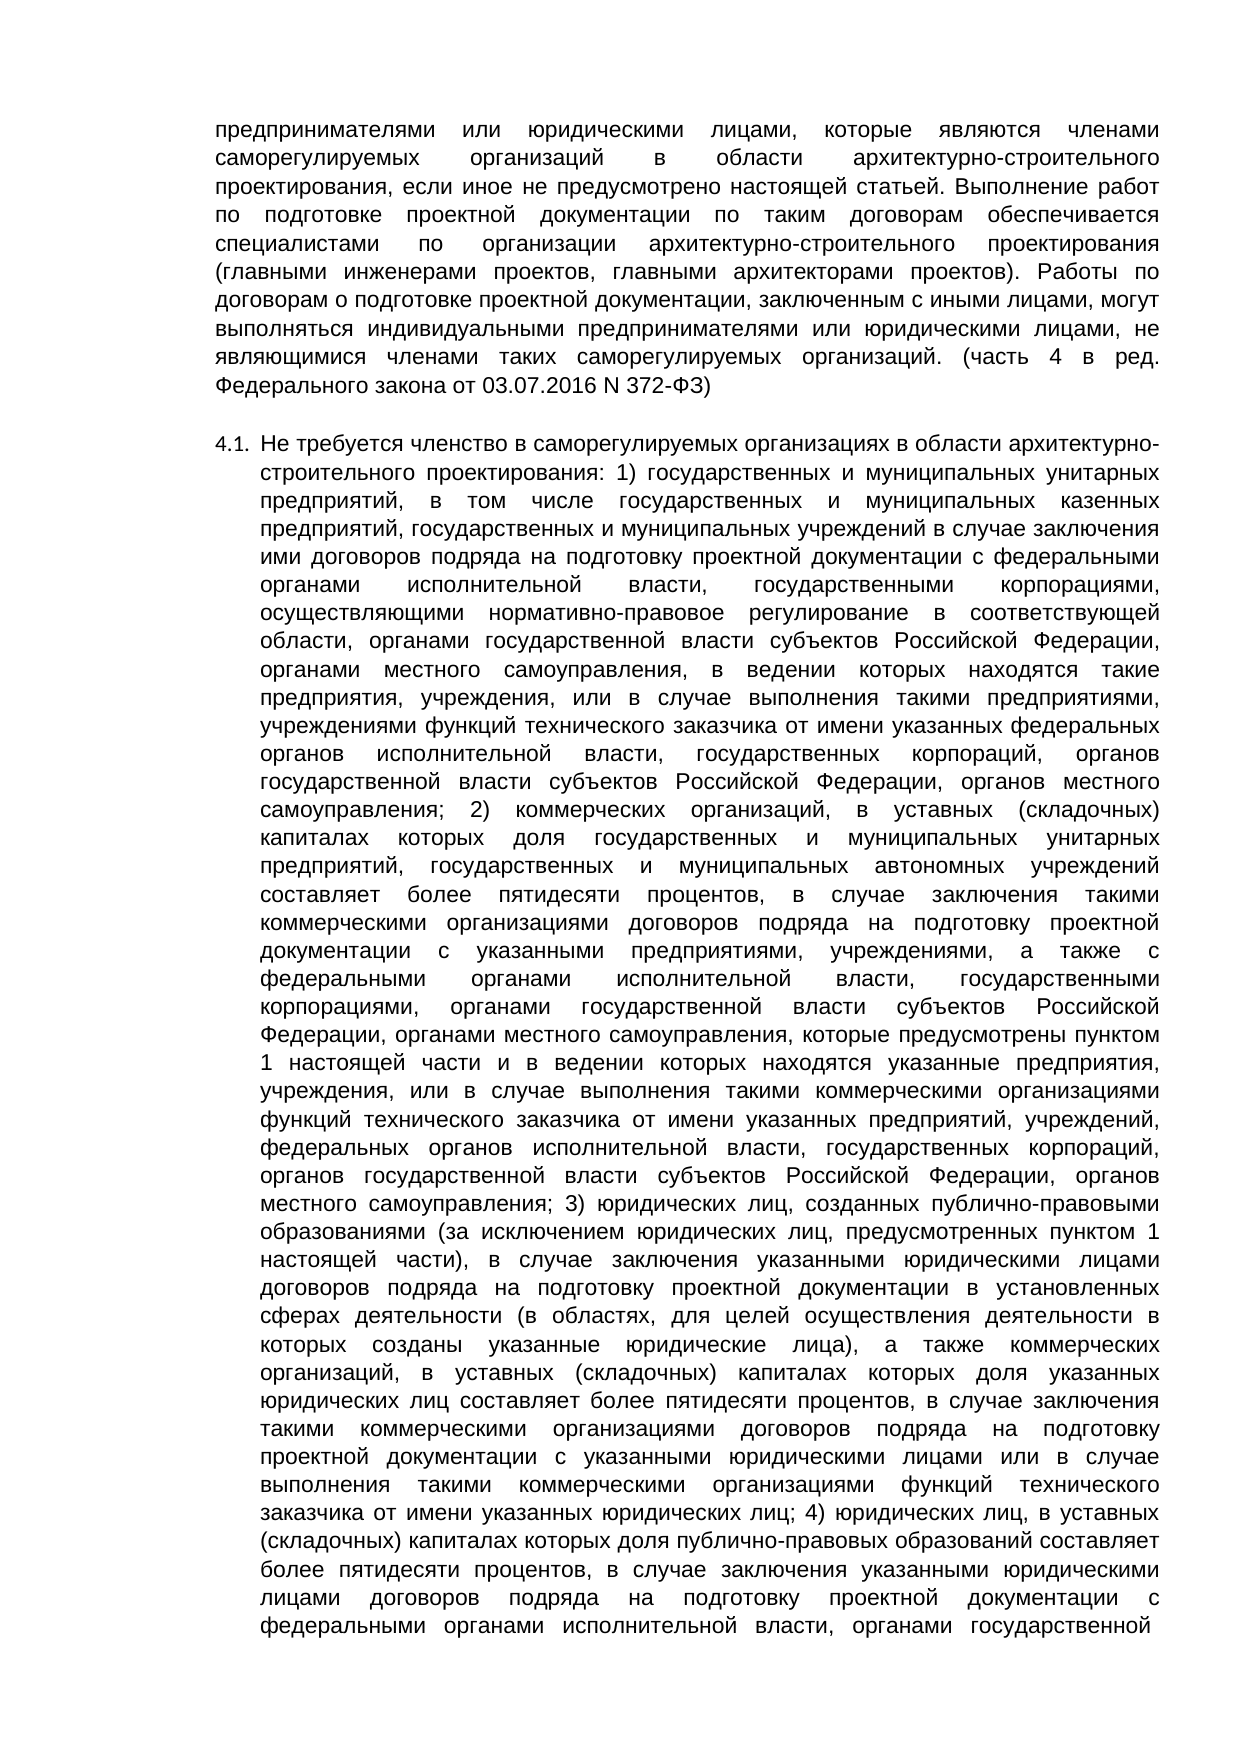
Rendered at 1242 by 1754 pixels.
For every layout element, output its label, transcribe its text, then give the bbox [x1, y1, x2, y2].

text 4.1. Не требуется членство в саморегулируемых организациях в области архитектурно- строительного проектирования: 1) государственных и муниципальных унитарных предприятий, в том числе государственных и муниципальных казенных предприятий, государственных и муниципальных учреждений в случае заключения ими договоров подряда на подготовку проектной документации с федеральными органами исполнительной власти, государственными корпорациями, осуществляющими нормативно-правовое регулирование в соответствующей области, органами государственной власти субъектов Российской Федерации, органами местного самоуправления, в ведении которых находятся такие предприятия, учреждения, или в случае выполнения такими предприятиями, учреждениями функций технического заказчика от имени указанных федеральных органов исполнительной власти, государственных корпораций, органов государственной власти субъектов Российской Федерации, органов местного самоуправления; 2) коммерческих организаций, в уставных (складочных) капиталах которых доля государственных и муниципальных унитарных предприятий, государственных и муниципальных автономных учреждений составляет более пятидесяти процентов, в случае заключения такими коммерческими организациями договоров подряда на подготовку проектной документации с указанными предприятиями, учреждениями, а также с федеральными органами исполнительной власти, государственными корпорациями, органами государственной власти субъектов Российской Федерации, органами местного самоуправления, которые предусмотрены пунктом 1 настоящей части и в ведении которых находятся указанные предприятия, учреждения, или в случае выполнения такими коммерческими организациями функций технического заказчика от имени указанных предприятий, учреждений, федеральных органов исполнительной власти, государственных корпораций, органов государственной власти субъектов Российской Федерации, органов местного самоуправления; 3) юридических лиц, созданных публично-правовыми образованиями (за исключением юридических лиц, предусмотренных пунктом 1 настоящей части), в случае заключения указанными юридическими лицами договоров подряда на подготовку проектной документации в установленных сферах деятельности (в областях, для целей осуществления деятельности в которых созданы указанные юридические лица), а также коммерческих организаций, в уставных (складочных) капиталах которых доля указанных юридических лиц составляет более пятидесяти процентов, в случае заключения такими коммерческими организациями договоров подряда на подготовку проектной документации с указанными юридическими лицами или в случае выполнения такими коммерческими организациями функций технического заказчика от имени указанных юридических лиц; 4) юридических лиц, в уставных (складочных) капиталах которых доля публично-правовых образований составляет более пятидесяти процентов, в случае заключения указанными юридическими лицами договоров подряда на подготовку проектной документации с федеральными органами исполнительной власти, органами государственной [215, 429, 1160, 1638]
text предпринимателями или юридическими лицами, которые являются членами саморегулируемых организаций в области архитектурно-строительного проектирования, если иное не предусмотрено настоящей статьей. Выполнение работ по подготовке проектной документации по таким договорам обеспечивается специалистами по организации архитектурно-строительного проектирования (главными инженерами проектов, главными архитекторами проектов). Работы по договорам о подготовке проектной документации, заключенным с иными лицами, могут выполняться индивидуальными предпринимателями или юридическими лицами, не являющимися членами таких саморегулируемых организаций. (часть 4 в ред. Федерального закона от 03.07.2016 N 372-ФЗ) [215, 116, 1160, 398]
